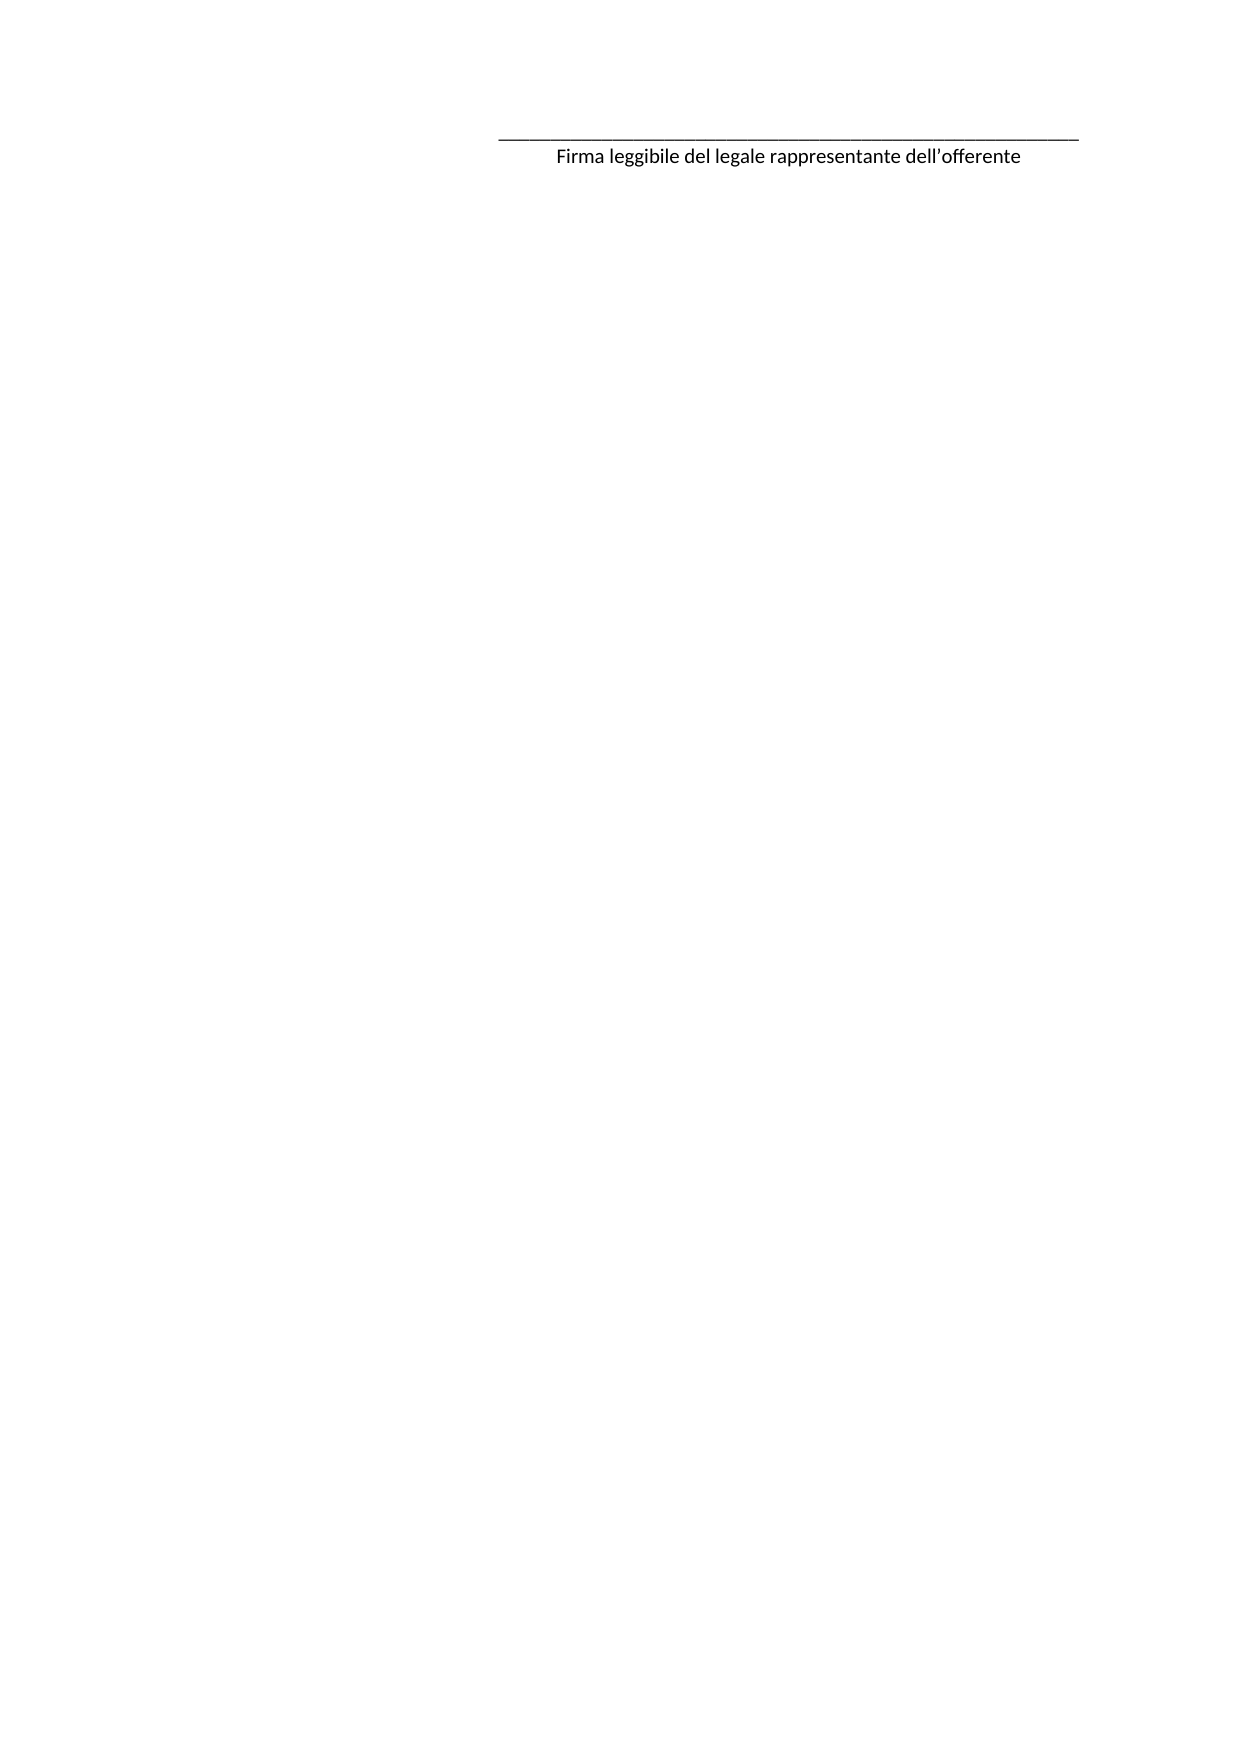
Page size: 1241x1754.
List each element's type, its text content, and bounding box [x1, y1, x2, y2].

text ________________________________________________________ [456, 118, 1122, 143]
text Firma leggibile del legale rappresentante dell’offerente [456, 143, 1122, 169]
